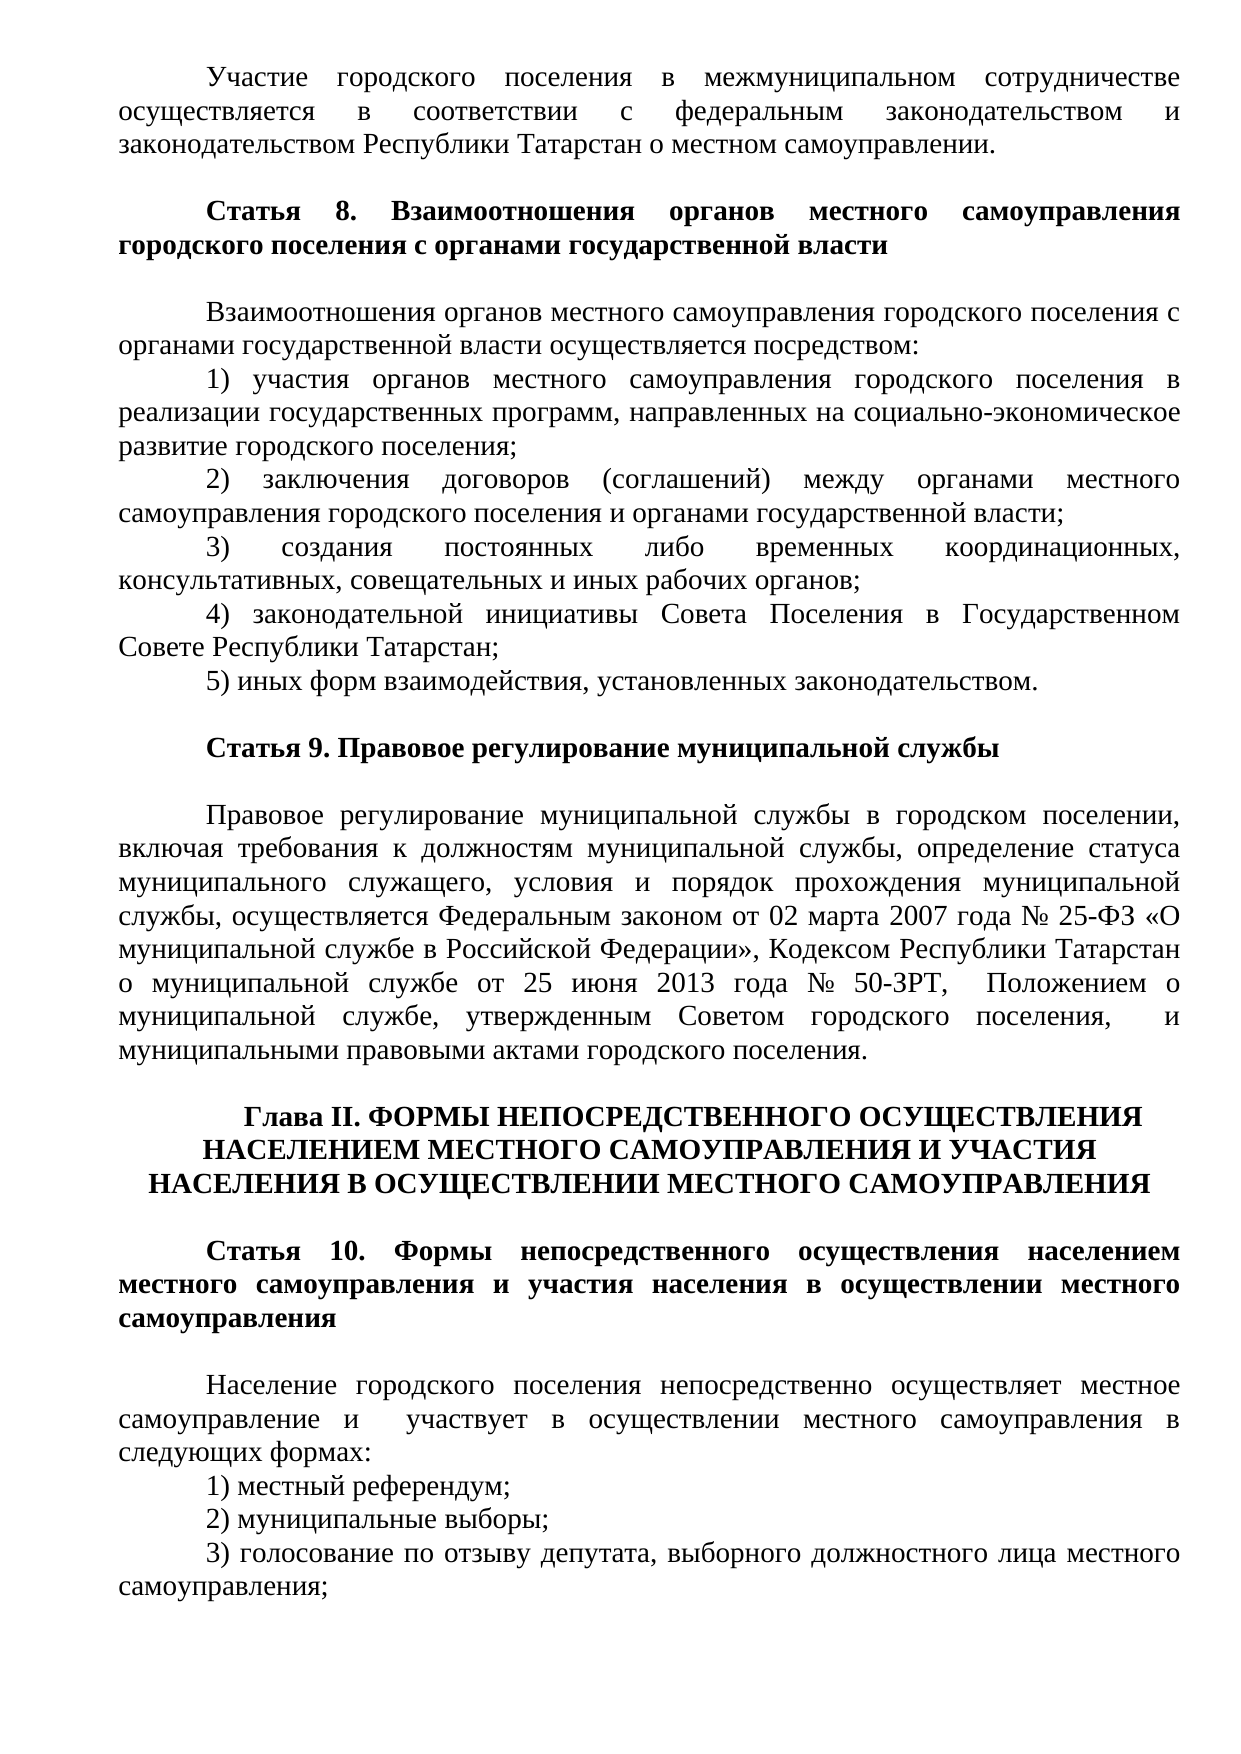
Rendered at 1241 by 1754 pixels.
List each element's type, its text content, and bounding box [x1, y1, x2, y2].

text 1) местный референдум; [118, 1468, 1181, 1501]
text Взаимоотношения органов местного самоуправления городского поселения с органами государственной власти осуществляется посредством: [118, 294, 1181, 361]
text Статья 9. Правовое регулирование муниципальной службы [118, 730, 1181, 763]
text 1) участия органов местного самоуправления городского поселения в реализации государственных программ, направленных на социально-экономическое развитие городского поселения; [118, 361, 1181, 462]
text 2) муниципальные выборы; [118, 1501, 1181, 1535]
text 3) голосование по отзыву депутата, выборного должностного лица местного самоуправления; [118, 1535, 1181, 1602]
text Участие городского поселения в межмуниципальном сотрудничестве осуществляется в соответствии с федеральным законодательством и законодательством Республики Татарстан о местном самоуправлении. [118, 59, 1181, 160]
text Статья 8. Взаимоотношения органов местного самоуправления городского поселения с органами государственной власти [118, 193, 1181, 260]
text 2) заключения договоров (соглашений) между органами местного самоуправления городского поселения и органами государственной власти; [118, 462, 1181, 529]
text 4) законодательной инициативы Совета Поселения в Государственном Совете Республики Татарстан; [118, 596, 1181, 663]
text Глава II. ФОРМЫ НЕПОСРЕДСТВЕННОГО ОСУЩЕСТВЛЕНИЯ НАСЕЛЕНИЕМ МЕСТНОГО САМОУПРАВЛЕНИЯ И УЧАСТИЯ НАСЕЛЕНИЯ В ОСУЩЕСТВЛЕНИИ МЕСТНОГО САМОУПРАВЛЕНИЯ [118, 1099, 1181, 1199]
text Правовое регулирование муниципальной службы в городском поселении, включая требования к должностям муниципальной службы, определение статуса муниципального служащего, условия и порядок прохождения муниципальной службы, осуществляется Федеральным законом от 02 марта 2007 года № 25-ФЗ «О муниципальной службе в Российской Федерации», Кодексом Республики Татарстан о муниципальной службе от 25 июня 2013 года № 50-ЗРТ, Положением о муниципальной службе, утвержденным Советом городского поселения, и муниципальными правовыми актами городского поселения. [118, 797, 1181, 1065]
text Население городского поселения непосредственно осуществляет местное самоуправление и участвует в осуществлении местного самоуправления в следующих формах: [118, 1367, 1181, 1468]
text Статья 10. Формы непосредственного осуществления населением местного самоуправления и участия населения в осуществлении местного самоуправления [118, 1233, 1181, 1334]
text 5) иных форм взаимодействия, установленных законодательством. [118, 663, 1181, 696]
text 3) создания постоянных либо временных координационных, консультативных, совещательных и иных рабочих органов; [118, 529, 1181, 596]
